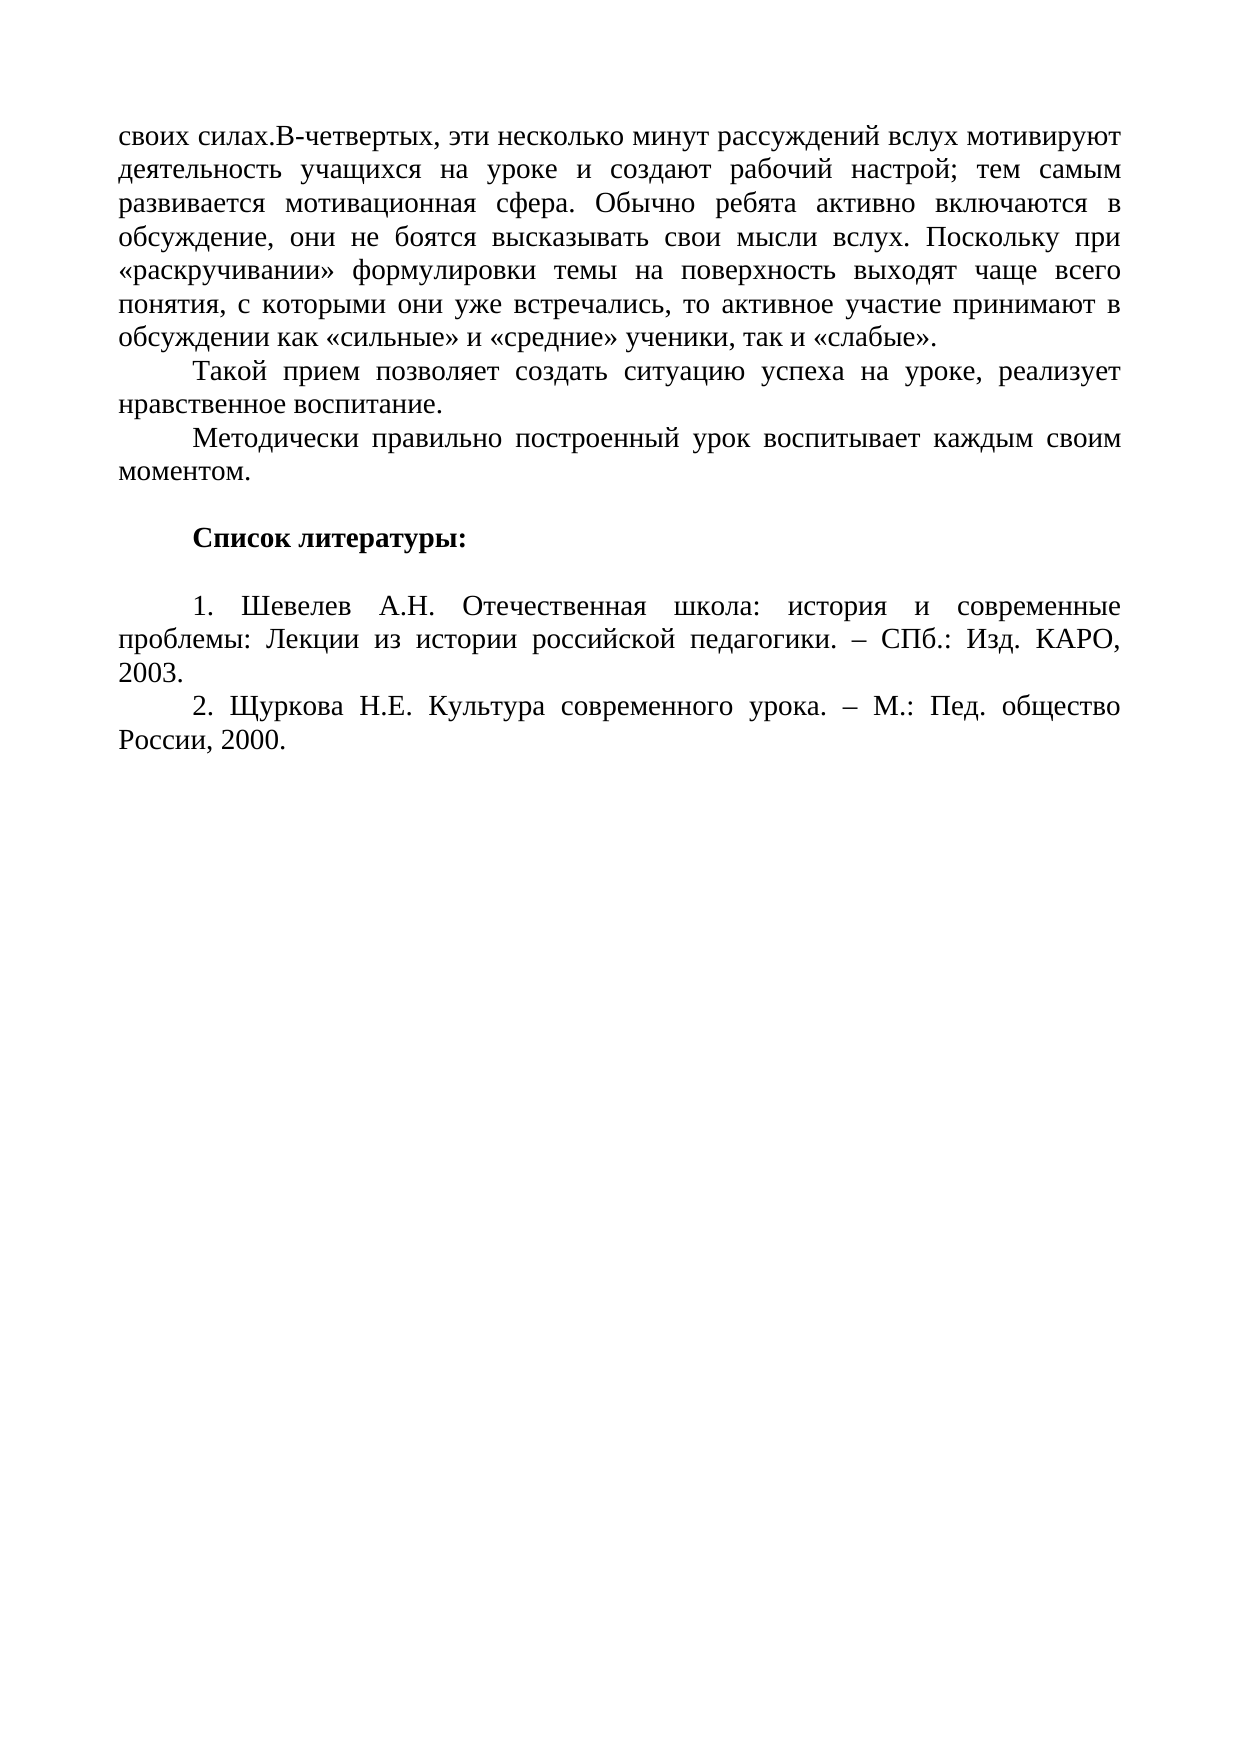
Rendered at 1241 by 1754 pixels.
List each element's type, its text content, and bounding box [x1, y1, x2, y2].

text Такой прием позволяет создать ситуацию успеха на уроке, реализует нравственное воспитание. [118, 353, 1122, 420]
text 2. Щуркова Н.Е. Культура современного урока. – М.: Пед. общество России, 2000. [118, 688, 1122, 755]
text Список литературы: [118, 521, 1122, 554]
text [118, 118, 1122, 353]
text 1. Шевелев А.Н. Отечественная школа: история и современные проблемы: Лекции из истории российской педагогики. – СПб.: Изд. КАРО, 2003. [118, 588, 1122, 688]
text Методически правильно построенный урок воспитывает каждым своим моментом. [118, 420, 1122, 487]
